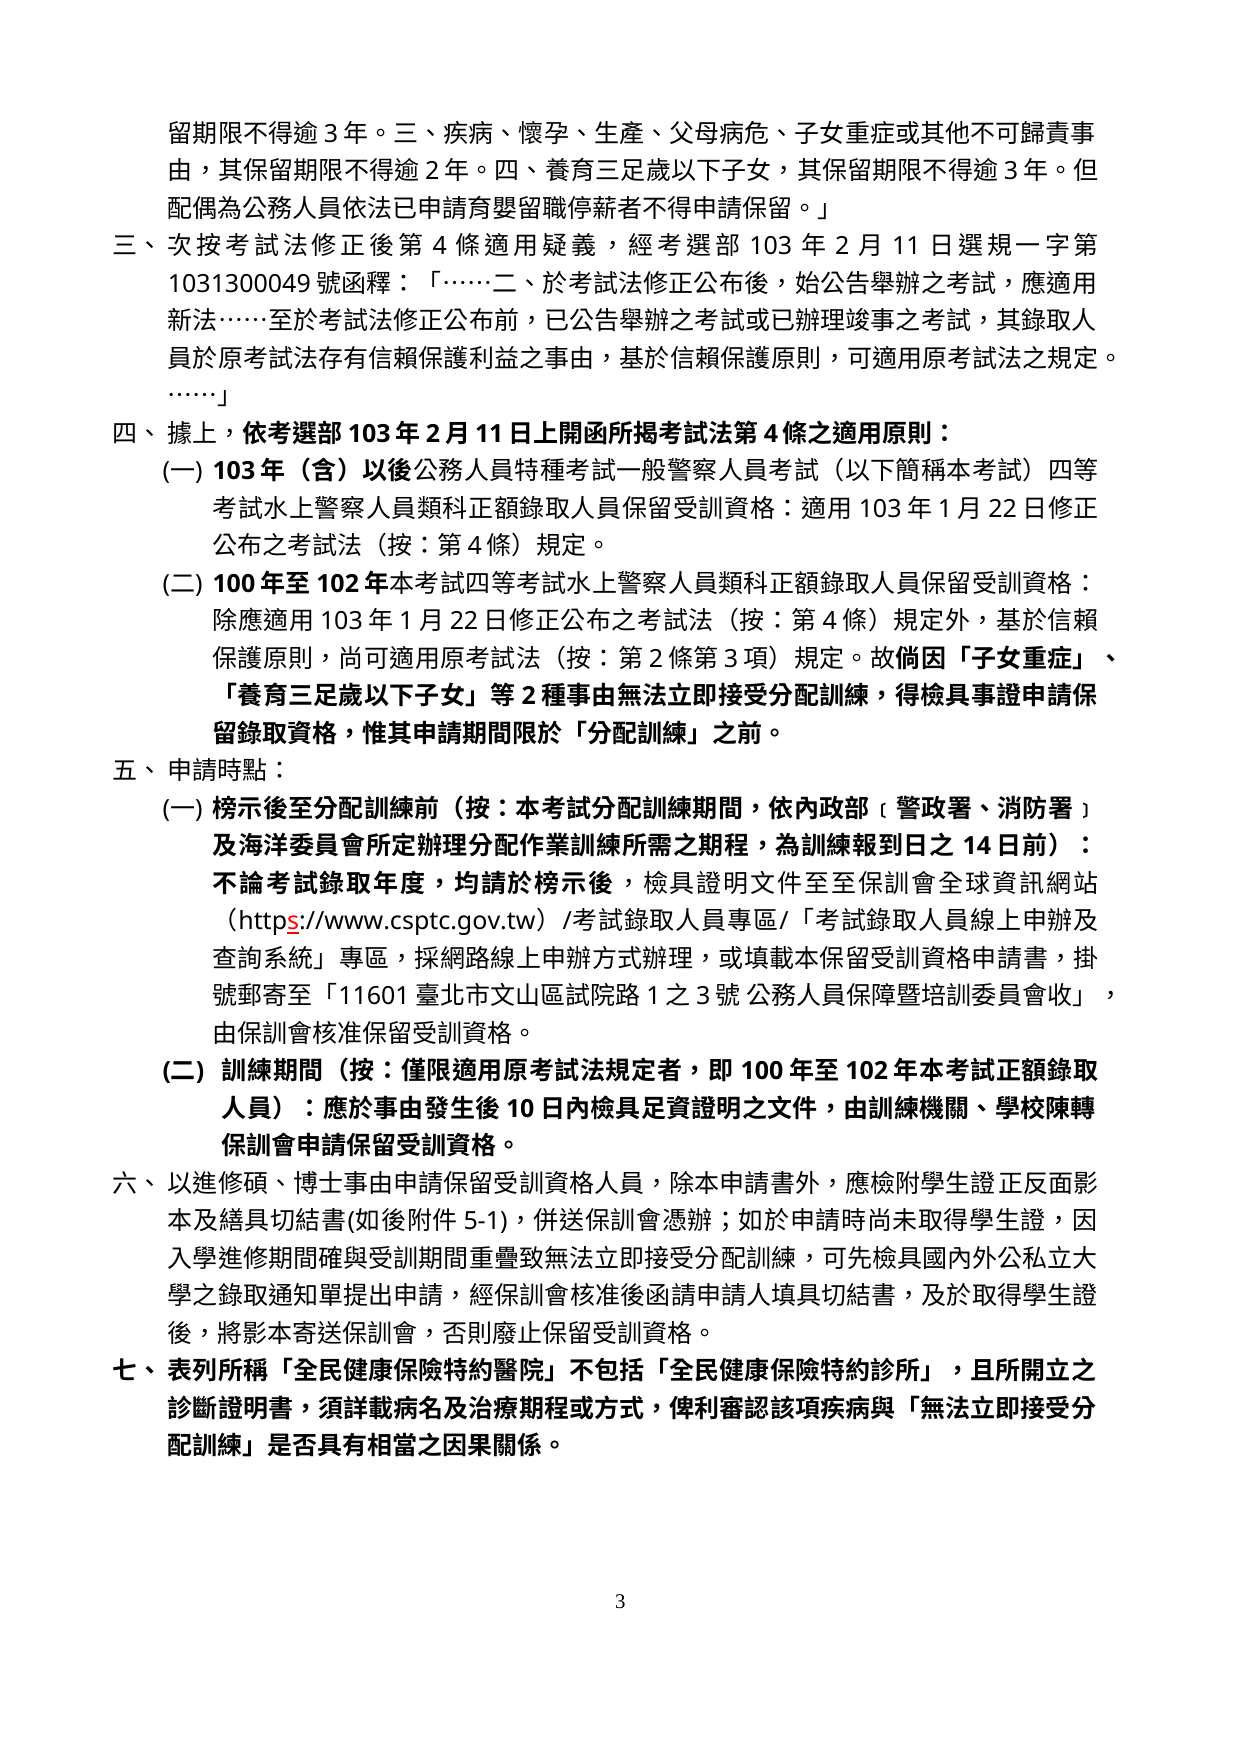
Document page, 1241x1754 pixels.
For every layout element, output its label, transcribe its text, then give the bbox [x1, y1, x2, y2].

list 申請時點： [112, 750, 1099, 788]
list 103年（含）以後公務人員特種考試一般警察人員考試（以下簡稱本考試）四等考試水上警察人員類科正額錄取人員保留受訓資格：適用103年1月22日修正公布之考試法（按：第4條）規定。 [162, 450, 1099, 563]
list 據上，依考選部103年2月11日上開函所揭考試法第4條之適用原則： [112, 413, 1099, 450]
list 表列所稱「全民健康保險特約醫院」不包括「全民健康保險特約診所」，且所開立之診斷證明書，須詳載病名及治療期程或方式，俾利審認該項疾病與「無法立即接受分配訓練」是否具有相當之因果關係。 [112, 1350, 1099, 1463]
list 100年至102年本考試四等考試水上警察人員類科正額錄取人員保留受訓資格：除應適用103年1月22日修正公布之考試法（按：第4條）規定外，基於信賴保護原則，尚可適用原考試法（按：第2條第3項）規定。故倘因「子女重症」、「養育三足歲以下子女」等2種事由無法立即接受分配訓練，得檢具事證申請保留錄取資格，惟其申請期間限於「分配訓練」之前。 [162, 563, 1099, 750]
list 次按考試法修正後第4條適用疑義，經考選部103年2月11日選規一字第1031300049號函釋：「……二、於考試法修正公布後，始公告舉辦之考試，應適用新法……至於考試法修正公布前，已公告舉辦之考試或已辦理竣事之考試，其錄取人員於原考試法存有信賴保護利益之事由，基於信賴保護原則，可適用原考試法之規定。……」 [112, 225, 1099, 413]
list 榜示後至分配訓練前（按：本考試分配訓練期間，依內政部﹝警政署、消防署﹞及海洋委員會所定辦理分配作業訓練所需之期程，為訓練報到日之14日前）：不論考試錄取年度，均請於榜示後，檢具證明文件至至保訓會全球資訊網站（https://www.csptc.gov.tw）/考試錄取人員專區/「考試錄取人員線上申辦及查詢系統」專區，採網路線上申辦方式辦理，或填載本保留受訓資格申請書，掛號郵寄至「11601臺北市文山區試院路1之3號 公務人員保障暨培訓委員會收」，由保訓會核准保留受訓資格。 [162, 788, 1099, 1050]
list 以進修碩、博士事由申請保留受訓資格人員，除本申請書外，應檢附學生證正反面影本及繕具切結書(如後附件5-1)，併送保訓會憑辦；如於申請時尚未取得學生證，因入學進修期間確與受訓期間重疊致無法立即接受分配訓練，可先檢具國內外公私立大學之錄取通知單提出申請，經保訓會核准後函請申請人填具切結書，及於取得學生證後，將影本寄送保訓會，否則廢止保留受訓資格。 [112, 1163, 1099, 1350]
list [112, 113, 1099, 225]
list 訓練期間（按：僅限適用原考試法規定者，即100年至102年本考試正額錄取人員）：應於事由發生後10日內檢具足資證明之文件，由訓練機關、學校陳轉保訓會申請保留受訓資格。 [162, 1050, 1099, 1163]
